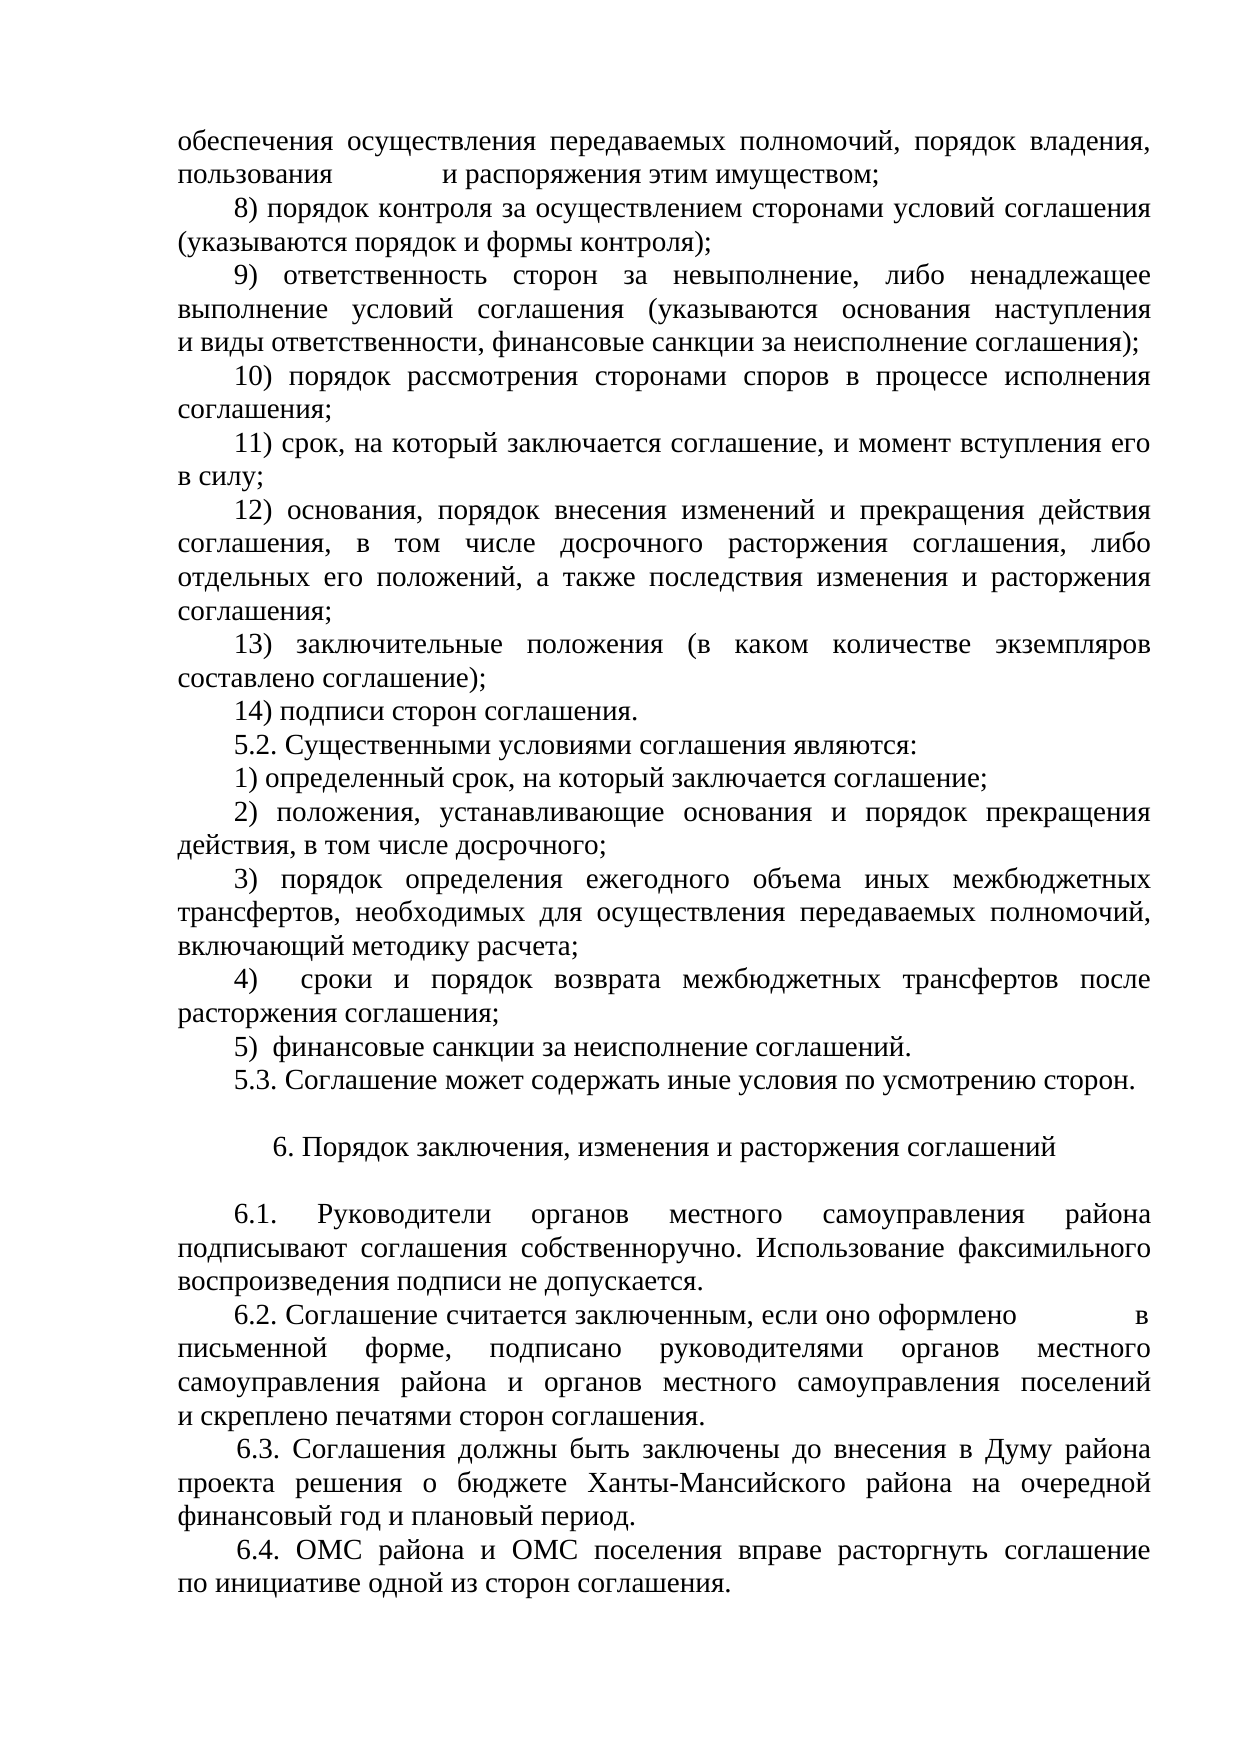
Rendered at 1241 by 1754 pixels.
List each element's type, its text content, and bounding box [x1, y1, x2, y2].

text 6. Порядок заключения, изменения и расторжения соглашений [177, 1129, 1152, 1163]
text 4) сроки и порядок возврата межбюджетных трансфертов после расторжения соглашения; [177, 962, 1152, 1029]
text 2) положения, устанавливающие основания и порядок прекращения действия, в том числе досрочного; [177, 794, 1152, 861]
text 13) заключительные положения (в каком количестве экземпляров составлено соглашение); [177, 626, 1152, 693]
text 3) порядок определения ежегодного объема иных межбюджетных трансфертов, необходимых для осуществления передаваемых полномочий, включающий методику расчета; [177, 861, 1152, 962]
text 14) подписи сторон соглашения. [177, 693, 1152, 727]
text 6.1. Руководители органов местного самоуправления района подписывают соглашения собственноручно. Использование факсимильного воспроизведения подписи не допускается. [177, 1196, 1152, 1297]
text 5) финансовые санкции за неисполнение соглашений. [177, 1029, 1152, 1062]
text 6.4. ОМС района и ОМС поселения вправе расторгнуть соглашение по инициативе одной из сторон соглашения. [177, 1532, 1152, 1599]
text 1) определенный срок, на который заключается соглашение; [177, 760, 1152, 794]
text 6.2. Соглашение считается заключенным, если оно оформлено в письменной форме, подписано руководителями органов местного самоуправления района и органов местного самоуправления поселений и скреплено печатями сторон соглашения. [177, 1297, 1152, 1431]
text 8) порядок контроля за осуществлением сторонами условий соглашения (указываются порядок и формы контроля); [177, 190, 1152, 257]
text 12) основания, порядок внесения изменений и прекращения действия соглашения, в том числе досрочного расторжения соглашения, либо отдельных его положений, а также последствия изменения и расторжения соглашения; [177, 492, 1152, 626]
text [177, 123, 1152, 190]
text 5.2. Существенными условиями соглашения являются: [177, 727, 1152, 760]
text 11) срок, на который заключается соглашение, и момент вступления его в силу; [177, 425, 1152, 492]
text 5.3. Соглашение может содержать иные условия по усмотрению сторон. [177, 1062, 1152, 1096]
text 6.3. Соглашения должны быть заключены до внесения в Думу района проекта решения о бюджете Ханты-Мансийского района на очередной финансовый год и плановый период. [177, 1431, 1152, 1532]
text 10) порядок рассмотрения сторонами споров в процессе исполнения соглашения; [177, 358, 1152, 425]
text 9) ответственность сторон за невыполнение, либо ненадлежащее выполнение условий соглашения (указываются основания наступления и виды ответственности, финансовые санкции за неисполнение соглашения); [177, 257, 1152, 358]
